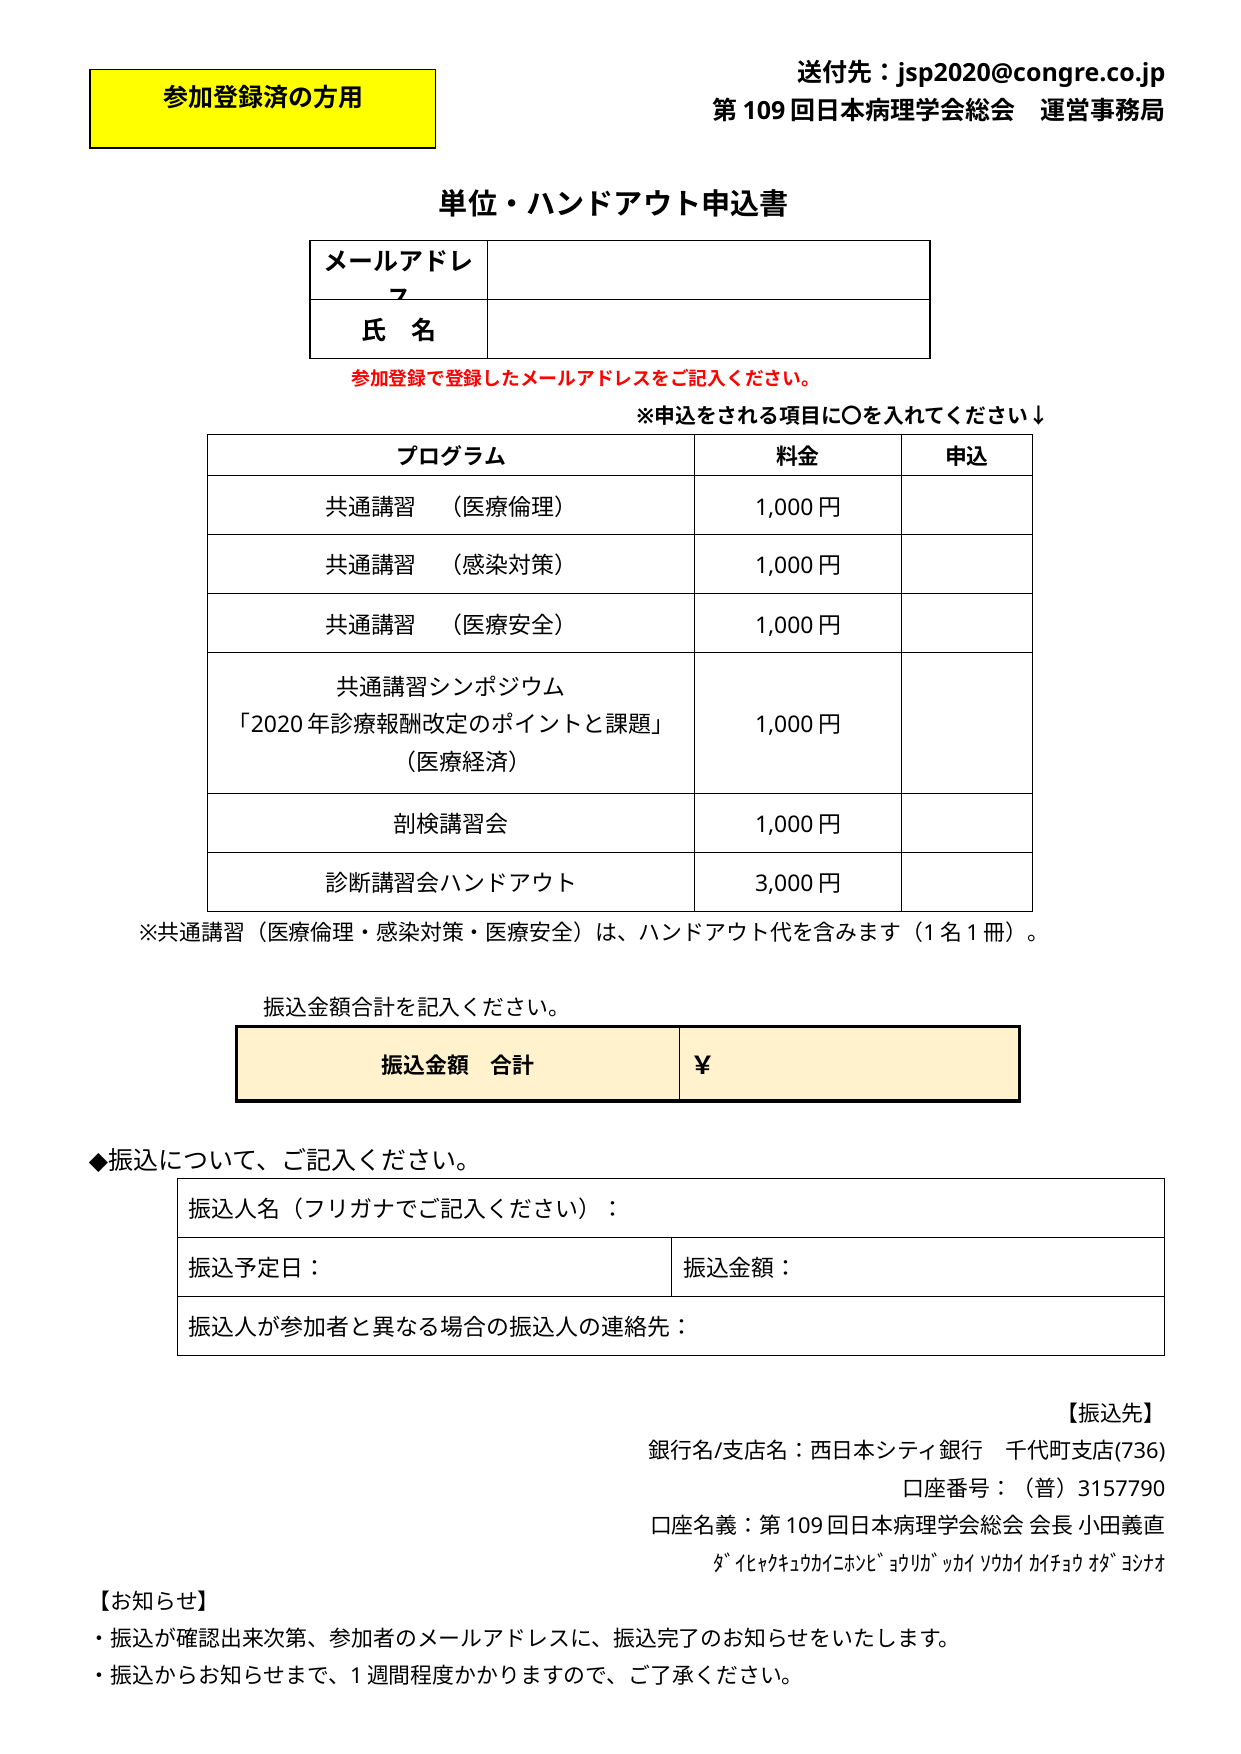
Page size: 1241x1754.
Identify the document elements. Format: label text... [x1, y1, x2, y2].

table_cell 氏 名 [311, 300, 487, 358]
table_cell 共通講習 （感染対策） [208, 535, 694, 593]
text 第109回日本病理学会総会 運営事務局 [436, 89, 1165, 127]
text 口座番号：（普）3157790 [89, 1468, 1165, 1506]
text ※共通講習（医療倫理・感染対策・医療安全）は、ハンドアウト代を含みます（1名1冊）。 [89, 912, 1048, 949]
text ・振込からお知らせまで、1週間程度かかりますので、ご了承ください。 [89, 1656, 1165, 1693]
text 口座名義：第109回日本病理学会総会 会長 小田義直 [89, 1506, 1165, 1543]
text 単位・ハンドアウト申込書 [89, 164, 1165, 239]
table_cell 診断講習会ハンドアウト [208, 853, 694, 911]
table_header 振込金額 合計 [238, 1028, 679, 1099]
table_header メールアドレス [311, 241, 487, 298]
table_cell [902, 535, 1032, 593]
table_cell 振込人が参加者と異なる場合の振込人の連絡先： [178, 1297, 1164, 1355]
table_header プログラム [208, 435, 694, 475]
table_header 申込 [902, 435, 1032, 475]
table_cell 1,000円 [695, 794, 901, 852]
table_cell 1,000円 [695, 594, 901, 652]
table_cell 共通講習 （医療安全） [208, 594, 694, 652]
table_cell 振込予定日： [178, 1238, 671, 1296]
table_cell [902, 653, 1032, 793]
table_cell 3,000円 [695, 853, 901, 911]
text ・振込が確認出来次第、参加者のメールアドレスに、振込完了のお知らせをいたします。 [89, 1618, 1165, 1656]
text ◆振込について、ご記入ください。 [89, 1140, 1165, 1177]
table_header ￥ [680, 1028, 1018, 1099]
table_cell 共通講習 （医療倫理） [208, 476, 694, 534]
text 【お知らせ】 [89, 1581, 1165, 1618]
table_cell 1,000円 [695, 653, 901, 793]
table_header 振込人名（フリガナでご記入ください）： [178, 1179, 1164, 1237]
table_header [488, 241, 929, 298]
table_cell [902, 594, 1032, 652]
text ※申込をされる項目に〇を入れてください↓ [89, 396, 1048, 434]
table_cell [902, 794, 1032, 852]
text 送付先：jsp2020@congre.co.jp [89, 52, 1165, 89]
table_cell [902, 853, 1032, 911]
table_cell [488, 300, 929, 358]
table_cell 1,000円 [695, 476, 901, 534]
text 参加登録で登録したメールアドレスをご記入ください。 [264, 359, 1165, 396]
text ﾀﾞｲﾋｬｸｷｭｳｶｲﾆﾎﾝﾋﾞｮｳﾘｶﾞｯｶｲ ｿｳｶｲ ｶｲﾁｮｳ ｵﾀﾞﾖｼﾅｵ [89, 1543, 1165, 1581]
text 振込金額合計を記入ください。 [176, 987, 1165, 1024]
table_cell 振込金額： [672, 1238, 1164, 1296]
text 【振込先】 [89, 1393, 1165, 1431]
text 銀行名/支店名：西日本シティ銀行 千代町支店(736) [89, 1431, 1165, 1468]
table_cell 共通講習シンポジウム 「2020年診療報酬改定のポイントと課題」 （医療経済） [208, 653, 694, 793]
table_cell [902, 476, 1032, 534]
table_cell 1,000円 [695, 535, 901, 593]
table_header 料金 [695, 435, 901, 475]
table_cell 剖検講習会 [208, 794, 694, 852]
